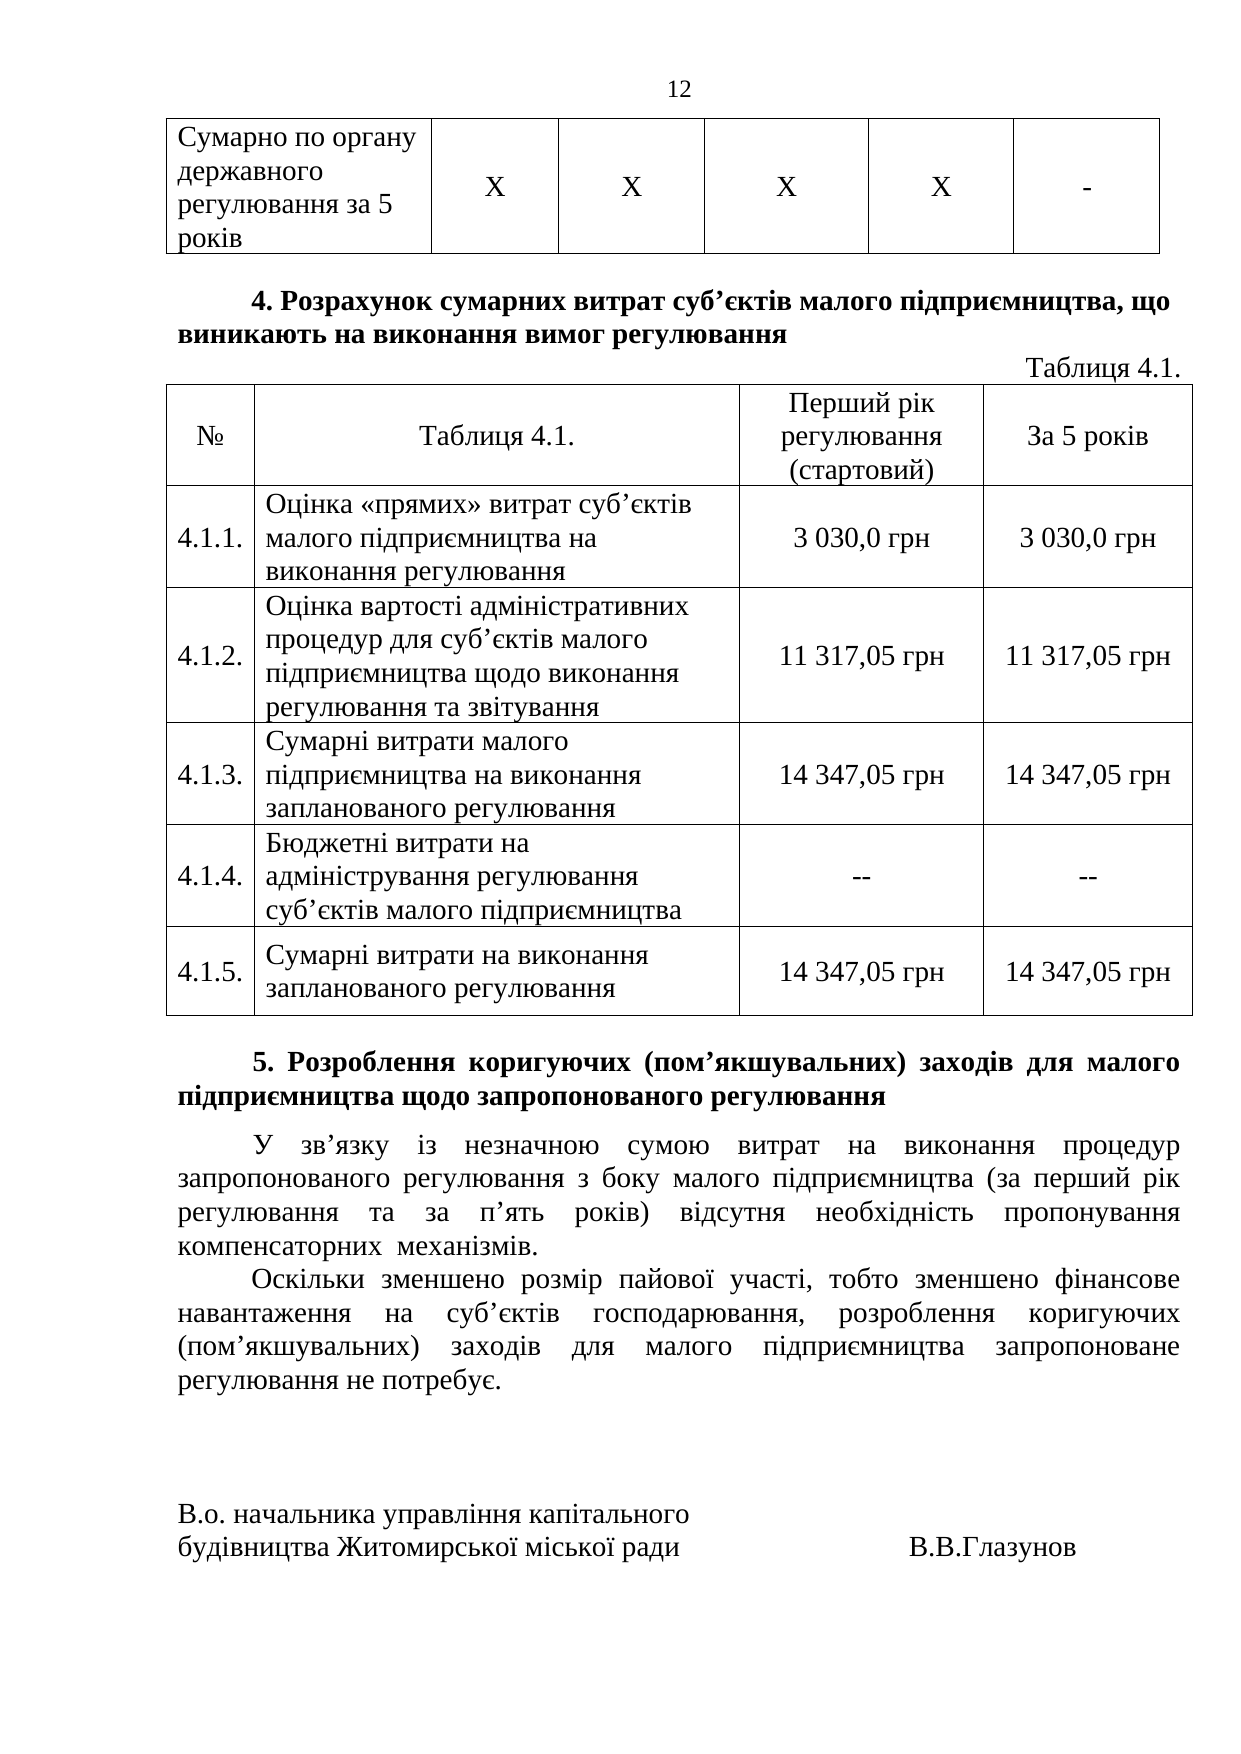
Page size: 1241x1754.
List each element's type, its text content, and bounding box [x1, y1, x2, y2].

table_cell 14 347,05 грн [740, 927, 983, 1014]
table_cell Х [869, 119, 1013, 253]
text 5. Розроблення коригуючих (пом’якшувальних) заходів для малого підприємництва щодо запропонованого регулювання [177, 1044, 1181, 1111]
text Таблиця 4.1. [177, 350, 1181, 384]
table_cell Сумарні витрати на виконання запланованого регулювання [255, 927, 739, 1014]
text У зв’язку із незначною сумою витрат на виконання процедур запропонованого регулювання з боку малого підприємництва (за перший рік регулювання та за п’ять років) відсутня необхідність пропонування компенсаторних механізмів. [177, 1127, 1181, 1261]
table_cell Оцінка «прямих» витрат суб’єктів малого підприємництва на виконання регулювання [255, 486, 739, 587]
table_cell 3 030,0 грн [740, 486, 983, 587]
table_cell Сумарно по органу державного регулювання за 5 років [167, 119, 431, 253]
table_header Таблиця 4.1. [255, 385, 739, 485]
table_cell Х [432, 119, 558, 253]
table_cell -- [984, 825, 1192, 926]
table_cell - [1014, 119, 1159, 253]
table_cell 11 317,05 грн [984, 588, 1192, 722]
table_cell 4.1.5. [167, 927, 254, 1014]
text будівництва Житомирської міської ради В.В.Глазунов [177, 1529, 1181, 1563]
table_cell 14 347,05 грн [984, 927, 1192, 1014]
table_cell Х [559, 119, 704, 253]
table_cell -- [740, 825, 983, 926]
table_cell Х [705, 119, 868, 253]
text Оскільки зменшено розмір пайової участі, тобто зменшено фінансове навантаження на суб’єктів господарювання, розроблення коригуючих (пом’якшувальних) заходів для малого підприємництва запропоноване регулювання не потребує. [177, 1261, 1181, 1395]
table_cell 14 347,05 грн [984, 723, 1192, 824]
table_cell Сумарні витрати малого підприємництва на виконання запланованого регулювання [255, 723, 739, 824]
table_cell Бюджетні витрати на адміністрування регулювання суб’єктів малого підприємництва [255, 825, 739, 926]
table_cell Оцінка вартості адміністративних процедур для суб’єктів малого підприємництва щодо виконання регулювання та звітування [255, 588, 739, 722]
table_cell 11 317,05 грн [740, 588, 983, 722]
table_cell 14 347,05 грн [740, 723, 983, 824]
table_cell 4.1.2. [167, 588, 254, 722]
table_cell 3 030,0 грн [984, 486, 1192, 587]
table_header № [167, 385, 254, 485]
table_header За 5 років [984, 385, 1192, 485]
table_header Перший рік регулювання (стартовий) [740, 385, 983, 485]
table_cell 4.1.3. [167, 723, 254, 824]
table_cell 4.1.4. [167, 825, 254, 926]
text В.о. начальника управління капітального [177, 1496, 1181, 1529]
text 4. Розрахунок сумарних витрат суб’єктів малого підприємництва, що виникають на виконання вимог регулювання [177, 283, 1181, 350]
table_cell 4.1.1. [167, 486, 254, 587]
